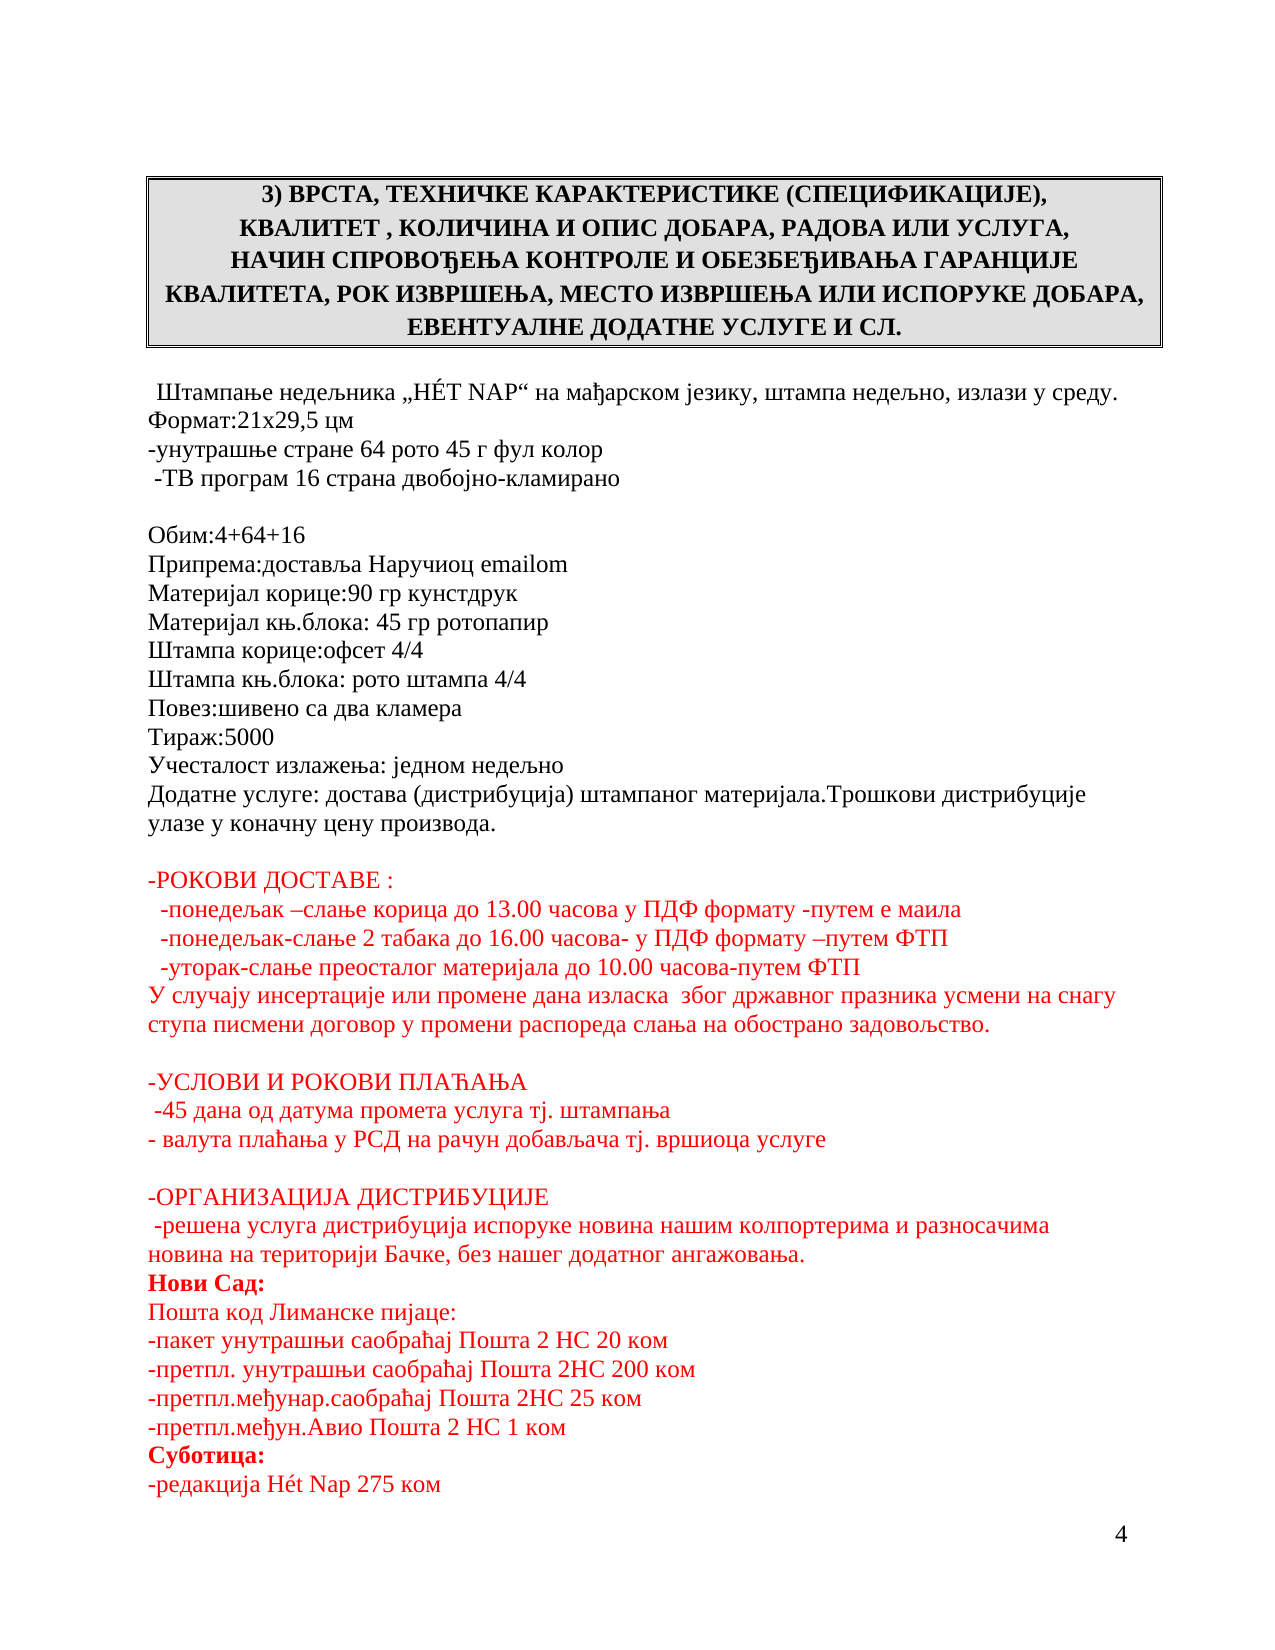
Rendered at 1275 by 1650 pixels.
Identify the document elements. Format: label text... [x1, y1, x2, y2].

text -редакција Hét Nap 275 ком [148, 1469, 1127, 1498]
text -45 дана од датума промета услуга тј. штампања [148, 1095, 1127, 1124]
table_header 3) ВРСТА, ТЕХНИЧКЕ КАРАКТЕРИСТИКЕ (СПЕЦИФИКАЦИЈЕ), КВАЛИТЕТ , КОЛИЧИНА И ОПИС ДОБАРА, РАДОВА ИЛИ УСЛУГА, НАЧИН СПРОВОЂЕЊА КОНТРОЛЕ И ОБЕЗБЕЂИВАЊА ГАРАНЦИЈЕ КВАЛИТЕТА, РОК ИЗВРШЕЊА, МЕСТО ИЗВРШЕЊА ИЛИ ИСПОРУКЕ ДОБАРА, ЕВЕНТУАЛНЕ ДОДАТНЕ УСЛУГЕ И СЛ. [149, 180, 1160, 345]
text -претпл.међунар.саобраћај Пошта 2НС 25 ком [148, 1383, 1127, 1412]
text -УСЛОВИ И РОКОВИ ПЛАЋАЊА [148, 1067, 1127, 1095]
text Материјал корице:90 гр кунстдрук [148, 578, 1127, 607]
text -унутрашње стране 64 рото 45 г фул колор [148, 434, 1127, 463]
text Учесталост излажења: једном недељно [148, 750, 1127, 779]
text -понедељак –слање корица до 13.00 часова у ПДФ формату -путем е маила [148, 894, 1127, 923]
text У случају инсертације или промене дана изласка због државног празника усмени на снагу ступа писмени договор у промени распореда слања на обострано задовољство. [148, 980, 1127, 1038]
text -ТВ програм 16 страна двобојно-кламирано [148, 463, 1127, 492]
text Формат:21x29,5 цм [148, 405, 1127, 434]
text Суботица: [148, 1440, 1127, 1469]
text Обим:4+64+16 [148, 520, 1127, 549]
text Припрема:доставља Наручиоц emailom [148, 549, 1127, 578]
text Материјал књ.блока: 45 гр ротопапир [148, 607, 1127, 635]
text - валута плаћања у РСД на рачун добављача тј. вршиоца услуге [148, 1124, 1127, 1153]
text -претпл. унутрашњи саобраћај Пошта 2НС 200 ком [148, 1354, 1127, 1383]
text -решена услуга дистрибуција испоруке новина нашим колпортерима и разносачима новина на територији Бачке, без нашег додатног ангажовања. [148, 1210, 1127, 1268]
text Штампа корице:офсет 4/4 [148, 635, 1127, 664]
text -понедељак-слање 2 табака до 16.00 часова- у ПДФ формату –путем ФТП [148, 923, 1127, 952]
text Пошта код Лиманске пијаце: [148, 1297, 1127, 1325]
text -пакет унутрашњи саобраћај Пошта 2 НС 20 ком [148, 1325, 1127, 1354]
text -РОКОВИ ДОСТАВЕ : [148, 865, 1127, 894]
text -уторак-слање преосталог материјала до 10.00 часова-путем ФТП [148, 952, 1127, 980]
text Штампа књ.блока: рото штампа 4/4 [148, 664, 1127, 693]
text Тираж:5000 [148, 722, 1127, 750]
text Нови Сад: [148, 1268, 1127, 1297]
text Додатне услуге: достава (дистрибуција) штампаног материјала.Трошкови дистрибуције улазе у коначну цену производа. [148, 779, 1127, 837]
text Повез:шивено са два кламера [148, 693, 1127, 722]
text -ОРГАНИЗАЦИЈА ДИСТРИБУЦИЈЕ [148, 1182, 1127, 1210]
text Штампање недељника „HÉT NAP“ на мађарском језику, штампа недељно, излази у среду. [148, 377, 1127, 405]
text -претпл.међун.Авио Пошта 2 НС 1 ком [148, 1412, 1127, 1440]
